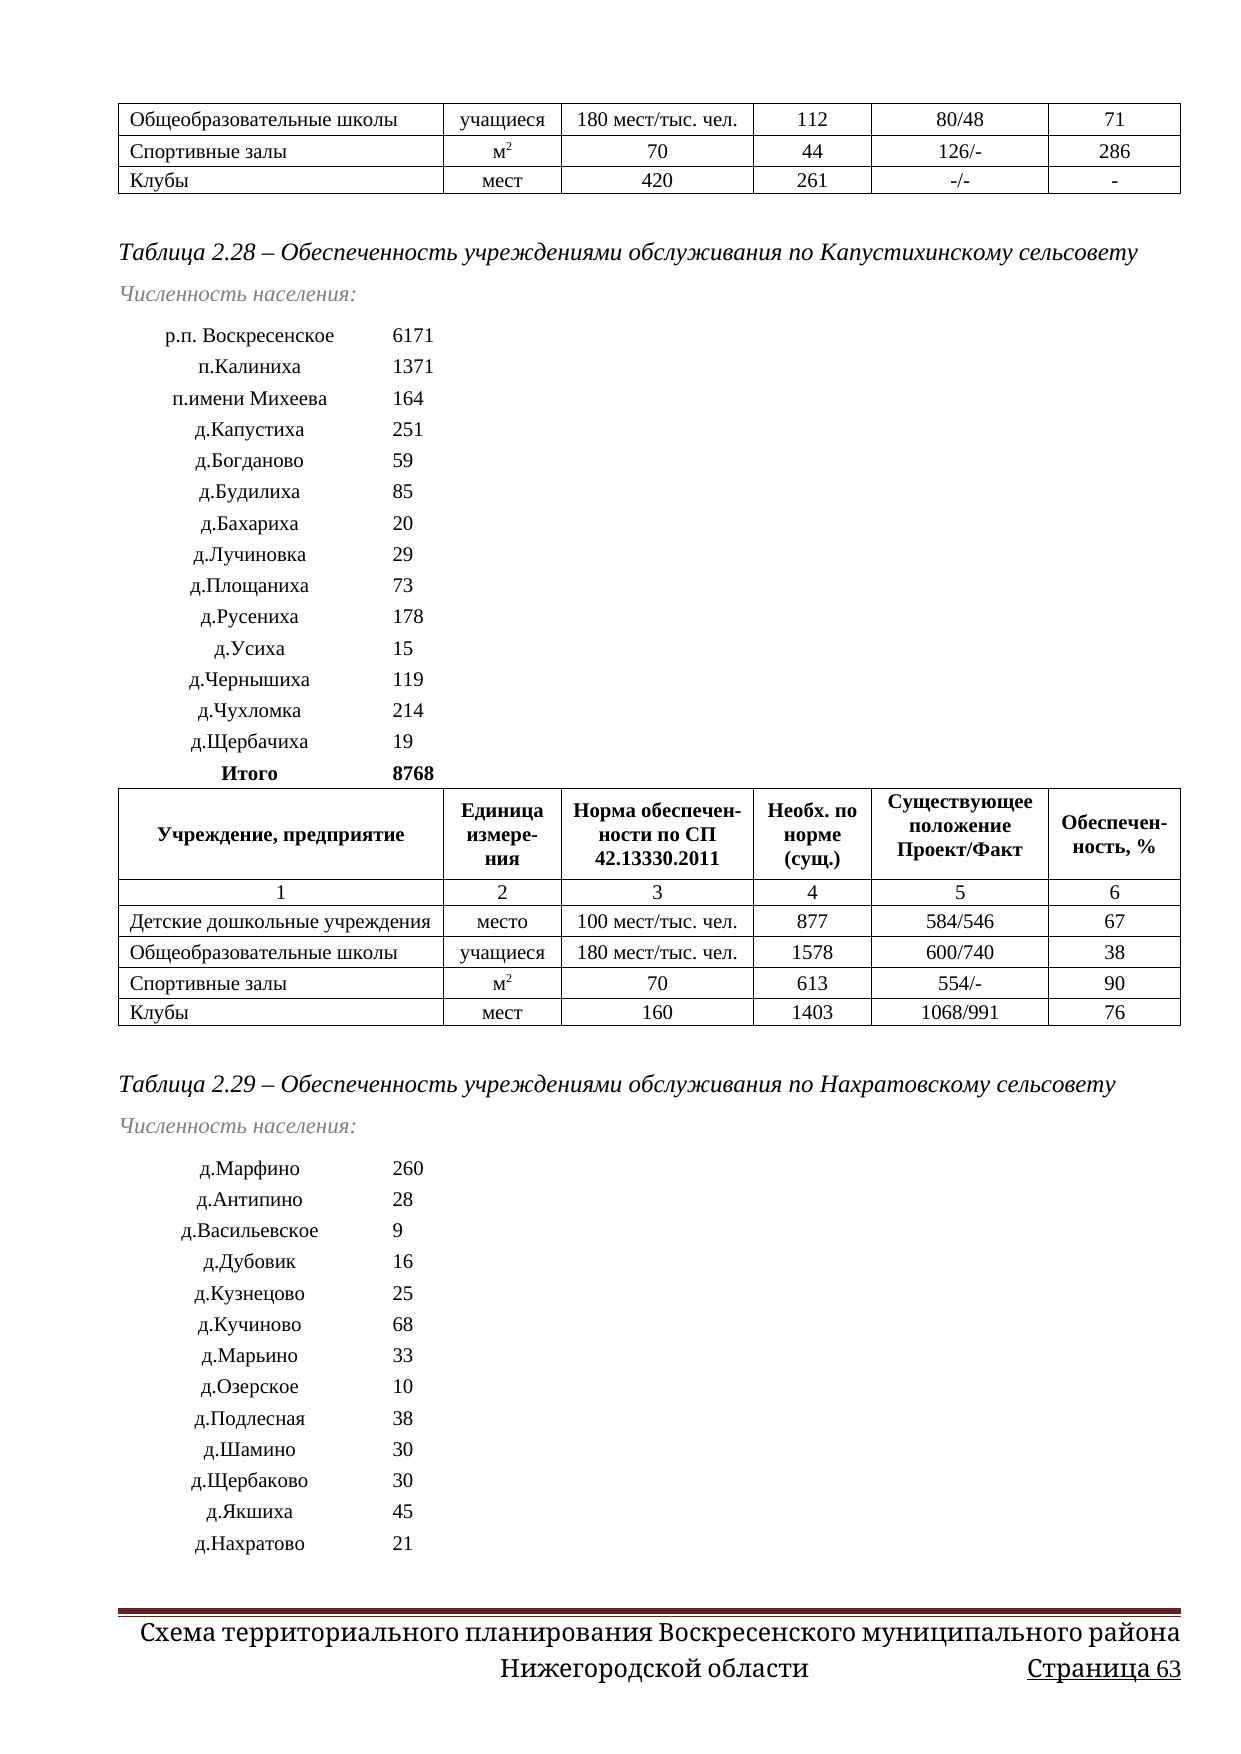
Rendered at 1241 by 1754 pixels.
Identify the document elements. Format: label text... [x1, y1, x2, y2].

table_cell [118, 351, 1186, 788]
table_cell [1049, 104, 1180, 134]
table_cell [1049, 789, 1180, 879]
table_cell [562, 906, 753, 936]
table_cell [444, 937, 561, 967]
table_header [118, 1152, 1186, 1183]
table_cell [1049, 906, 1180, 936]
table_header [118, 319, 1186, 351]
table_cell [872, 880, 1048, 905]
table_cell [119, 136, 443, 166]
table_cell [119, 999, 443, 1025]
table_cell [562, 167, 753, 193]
text Численность населения: [118, 280, 1181, 306]
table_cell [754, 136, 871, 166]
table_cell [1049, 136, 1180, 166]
text Таблица 2.29 – Обеспеченность учреждениями обслуживания по Нахратовскому сельсовету [118, 1069, 1181, 1098]
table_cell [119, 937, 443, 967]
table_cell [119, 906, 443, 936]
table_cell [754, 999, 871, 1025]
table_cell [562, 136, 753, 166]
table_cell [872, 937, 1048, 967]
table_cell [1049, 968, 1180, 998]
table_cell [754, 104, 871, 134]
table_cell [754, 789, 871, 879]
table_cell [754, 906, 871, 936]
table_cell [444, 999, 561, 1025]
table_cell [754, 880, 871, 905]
text Численность населения: [118, 1113, 1181, 1139]
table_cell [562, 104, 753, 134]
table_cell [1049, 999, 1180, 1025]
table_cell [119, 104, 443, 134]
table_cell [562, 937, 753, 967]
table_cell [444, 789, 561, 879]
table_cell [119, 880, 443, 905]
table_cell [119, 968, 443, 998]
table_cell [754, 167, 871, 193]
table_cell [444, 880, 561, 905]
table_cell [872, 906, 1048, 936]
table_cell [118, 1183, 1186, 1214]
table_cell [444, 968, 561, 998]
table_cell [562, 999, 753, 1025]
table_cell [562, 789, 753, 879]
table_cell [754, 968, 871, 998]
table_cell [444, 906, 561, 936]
text Таблица 2.28 – Обеспеченность учреждениями обслуживания по Капустихинскому сельсовету [118, 237, 1181, 266]
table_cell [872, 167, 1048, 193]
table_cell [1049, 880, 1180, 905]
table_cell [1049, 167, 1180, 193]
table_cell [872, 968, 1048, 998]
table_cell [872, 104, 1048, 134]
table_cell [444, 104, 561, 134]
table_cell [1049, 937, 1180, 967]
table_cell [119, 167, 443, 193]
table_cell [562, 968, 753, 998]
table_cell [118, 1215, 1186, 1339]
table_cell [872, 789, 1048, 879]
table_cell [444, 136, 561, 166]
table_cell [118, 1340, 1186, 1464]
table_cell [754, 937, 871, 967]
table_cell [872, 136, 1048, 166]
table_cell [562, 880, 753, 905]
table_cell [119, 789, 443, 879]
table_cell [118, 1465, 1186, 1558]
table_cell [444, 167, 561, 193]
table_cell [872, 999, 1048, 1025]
